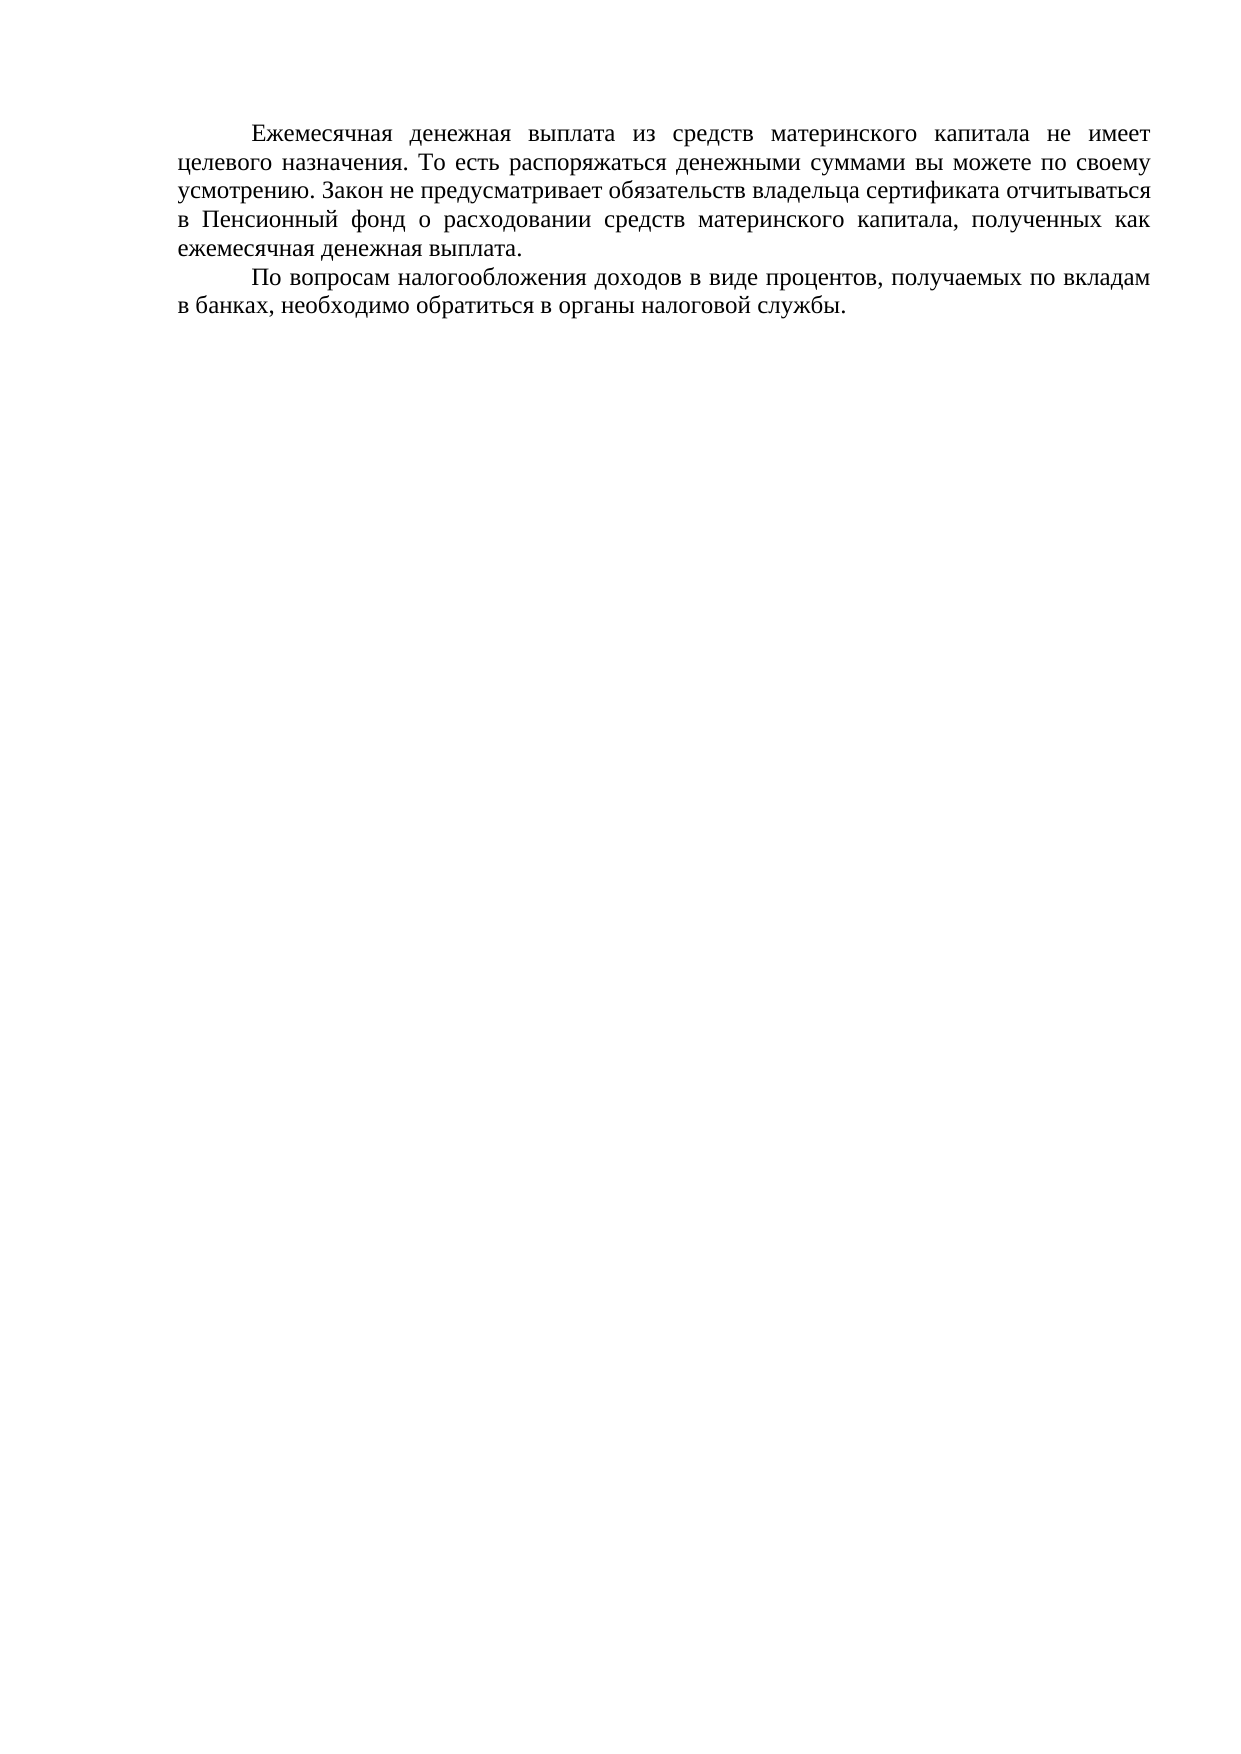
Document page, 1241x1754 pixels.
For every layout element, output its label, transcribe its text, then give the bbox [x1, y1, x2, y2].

text Ежемесячная денежная выплата из средств материнского капитала не имеет целевого назначения. То есть распоряжаться денежными суммами вы можете по своему усмотрению. Закон не предусматривает обязательств владельца сертификата отчитываться в Пенсионный фонд о расходовании средств материнского капитала, полученных как ежемесячная денежная выплата. [177, 118, 1152, 262]
text По вопросам налогообложения доходов в виде процентов, получаемых по вкладам в банках, необходимо обратиться в органы налоговой службы. [177, 262, 1152, 319]
